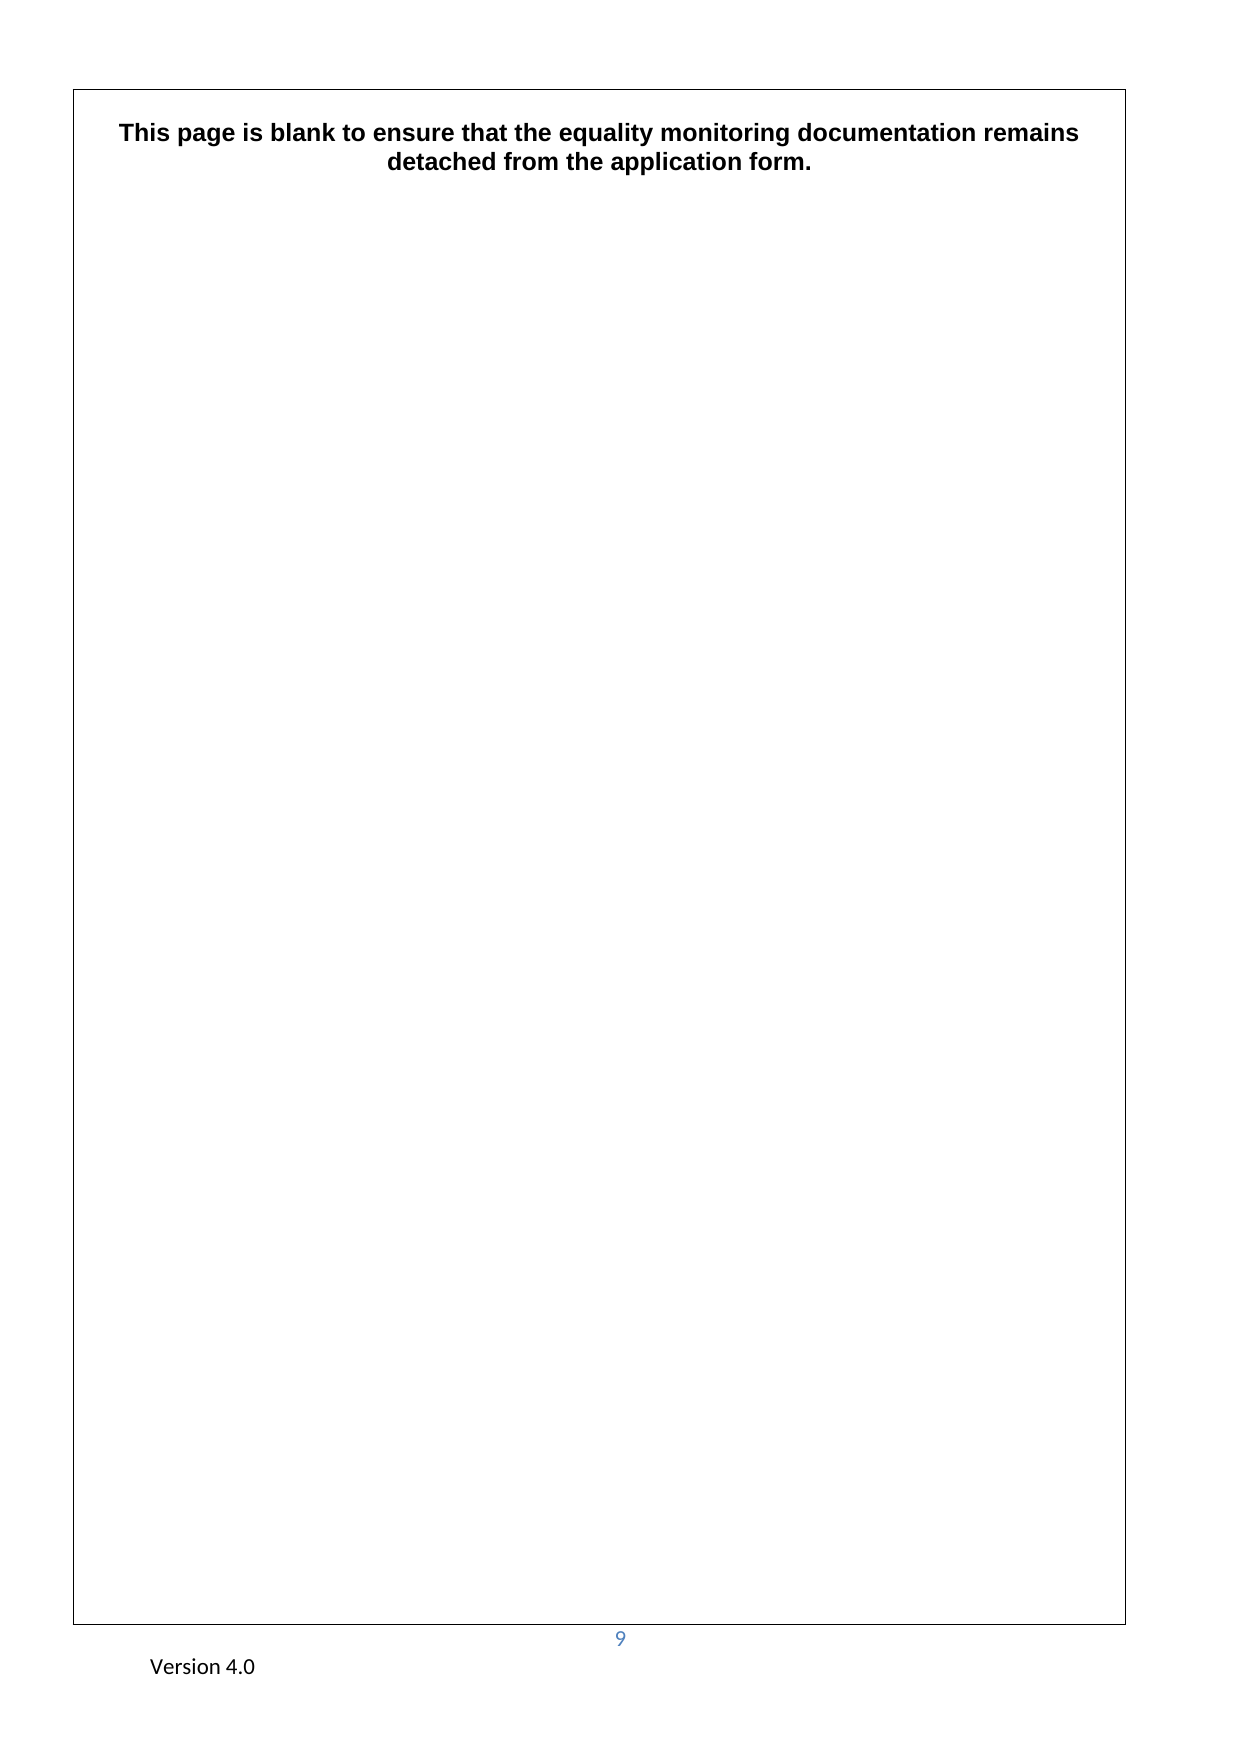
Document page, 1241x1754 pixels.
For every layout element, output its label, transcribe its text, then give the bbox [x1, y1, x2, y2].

table_cell This page is blank to ensure that the equality monitoring documentation remains detached from the application form. [74, 90, 1125, 1624]
